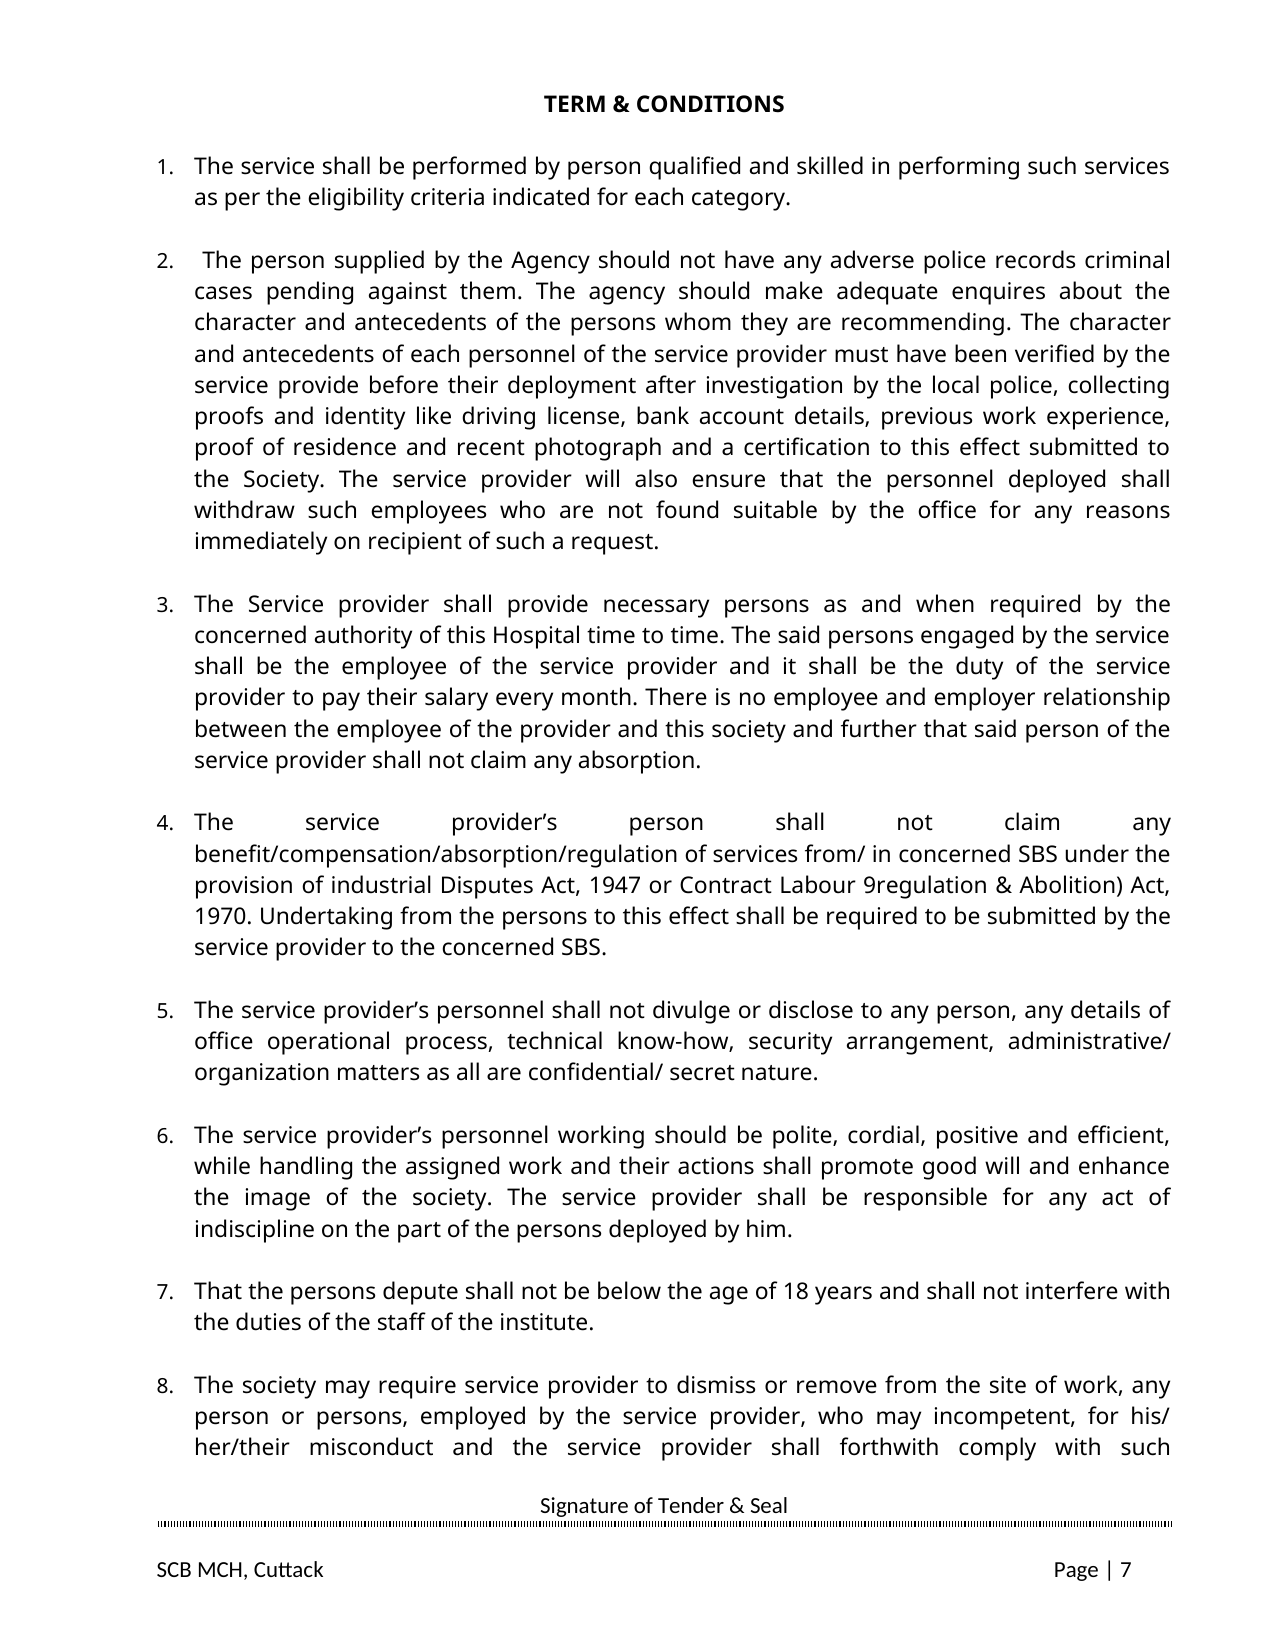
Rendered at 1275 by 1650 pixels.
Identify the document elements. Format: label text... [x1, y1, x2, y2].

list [156, 1369, 1172, 1462]
list The person supplied by the Agency should not have any adverse police records criminal cases pending against them. The agency should make adequate enquires about the character and antecedents of the persons whom they are recommending. The character and antecedents of each personnel of the service provider must have been verified by the service provide before their deployment after investigation by the local police, collecting proofs and identity like driving license, bank account details, previous work experience, proof of residence and recent photograph and a certification to this effect submitted to the Society. The service provider will also ensure that the personnel deployed shall withdraw such employees who are not found suitable by the office for any reasons immediately on recipient of such a request. [156, 244, 1172, 556]
list The service provider’s person shall not claim any benefit/compensation/absorption/regulation of services from/ in concerned SBS under the provision of industrial Disputes Act, 1947 or Contract Labour 9regulation & Abolition) Act, 1970. Undertaking from the persons to this effect shall be required to be submitted by the service provider to the concerned SBS. [156, 806, 1172, 962]
list The Service provider shall provide necessary persons as and when required by the concerned authority of this Hospital time to time. The said persons engaged by the service shall be the employee of the service provider and it shall be the duty of the service provider to pay their salary every month. There is no employee and employer relationship between the employee of the provider and this society and further that said person of the service provider shall not claim any absorption. [156, 587, 1172, 775]
list The service provider’s personnel shall not divulge or disclose to any person, any details of office operational process, technical know-how, security arrangement, administrative/ organization matters as all are confidential/ secret nature. [156, 994, 1172, 1087]
text TERM & CONDITIONS [156, 87, 1172, 119]
list The service shall be performed by person qualified and skilled in performing such services as per the eligibility criteria indicated for each category. [156, 150, 1172, 212]
list The service provider’s personnel working should be polite, cordial, positive and efficient, while handling the assigned work and their actions shall promote good will and enhance the image of the society. The service provider shall be responsible for any act of indiscipline on the part of the persons deployed by him. [156, 1119, 1172, 1244]
list That the persons depute shall not be below the age of 18 years and shall not interfere with the duties of the staff of the institute. [156, 1275, 1172, 1337]
